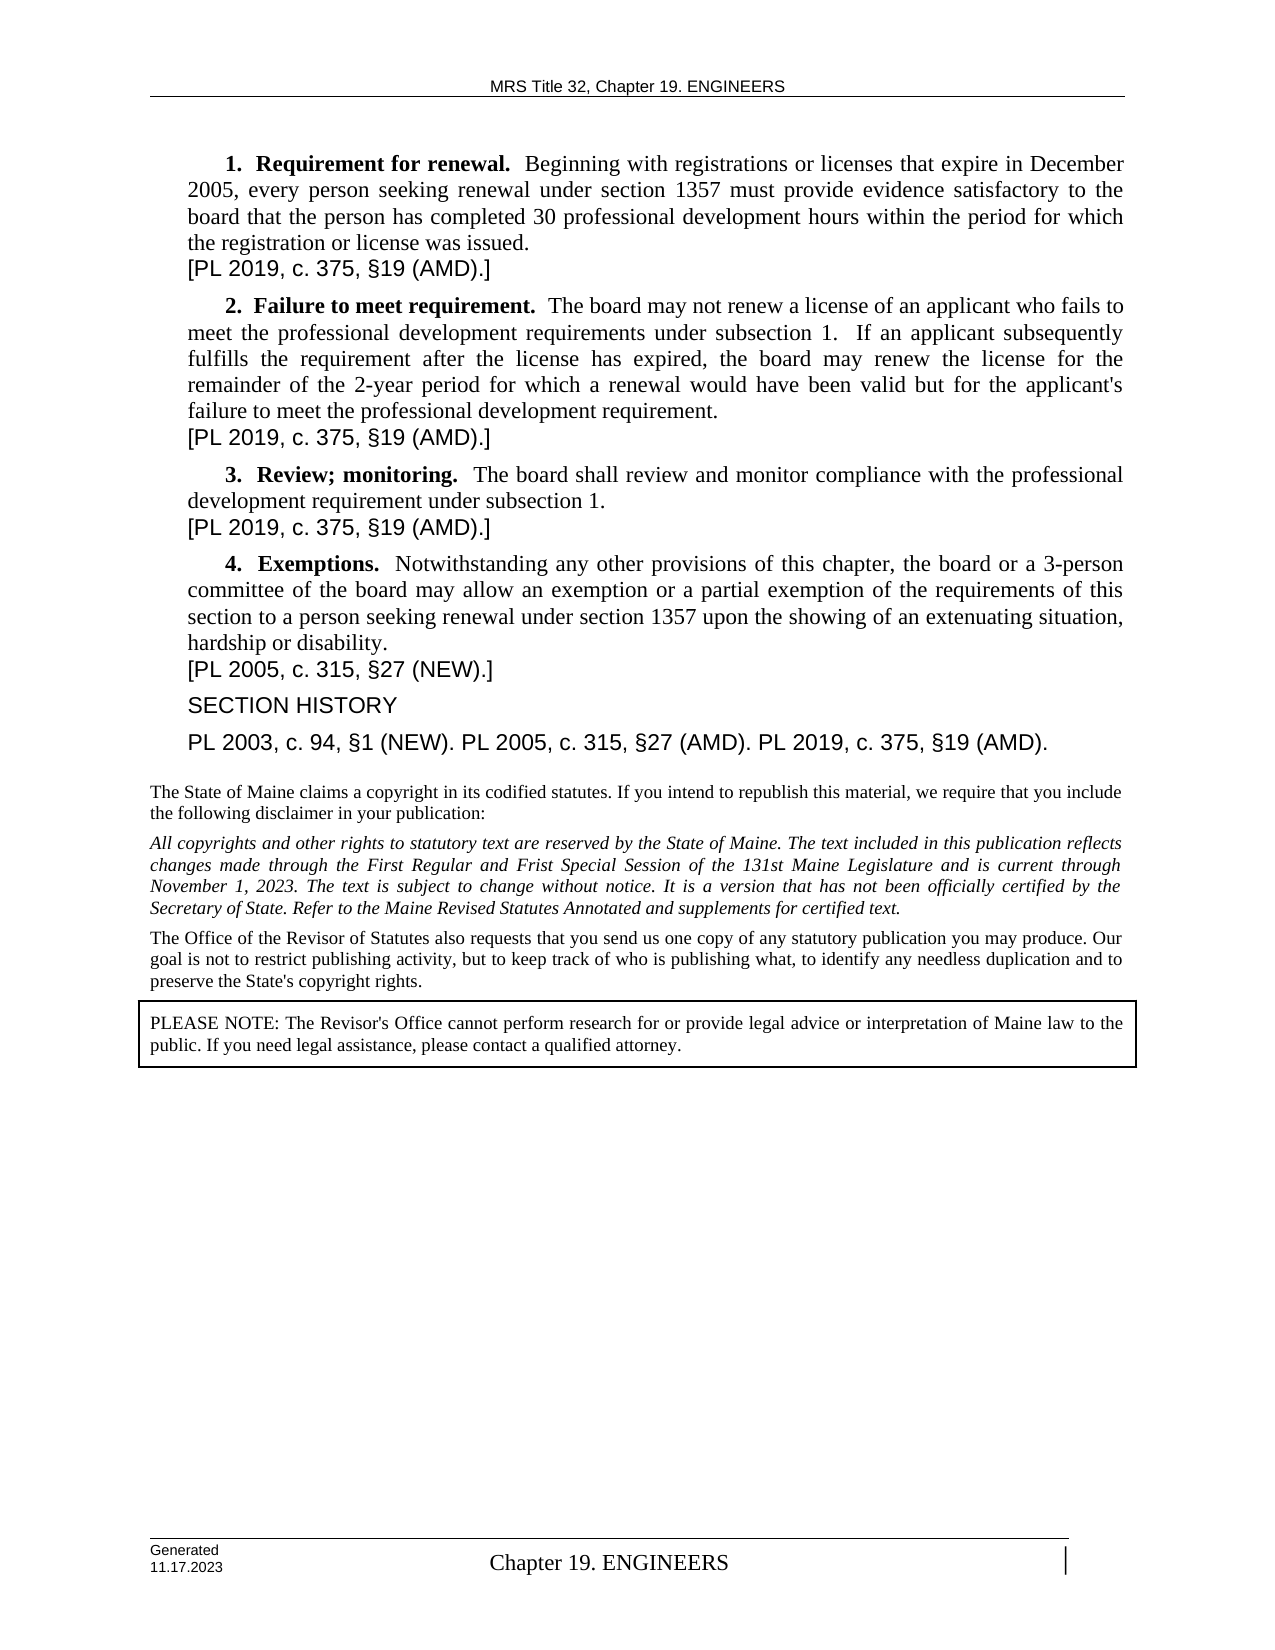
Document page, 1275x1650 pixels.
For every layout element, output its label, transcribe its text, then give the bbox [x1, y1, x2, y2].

text PL 2003, c. 94, §1 (NEW). PL 2005, c. 315, §27 (AMD). PL 2019, c. 375, §19 (AMD). [187, 729, 1125, 756]
text The Office of the Revisor of Statutes also requests that you send us one copy of any statutory publication you may produce. Our goal is not to restrict publishing activity, but to keep track of who is publishing what, to identify any needless duplication and to preserve the State's copyright rights. [150, 927, 1125, 991]
text [PL 2019, c. 375, §19 (AMD).] [187, 513, 1125, 540]
text 3. Review; monitoring. The board shall review and monitor compliance with the professional development requirement under subsection 1. [187, 461, 1125, 513]
text 2. Failure to meet requirement. The board may not renew a license of an applicant who fails to meet the professional development requirements under subsection 1. If an applicant subsequently fulfills the requirement after the license has expired, the board may renew the license for the remainder of the 2-year period for which a renewal would have been valid but for the applicant's failure to meet the professional development requirement. [187, 292, 1125, 424]
text 4. Exemptions. Notwithstanding any other provisions of this chapter, the board or a 3-person committee of the board may allow an exemption or a partial exemption of the requirements of this section to a person seeking renewal under section 1357 upon the showing of an extenuating situation, hardship or disability. [187, 550, 1125, 656]
text 1. Requirement for renewal. Beginning with registrations or licenses that expire in December 2005, every person seeking renewal under section 1357 must provide evidence satisfactory to the board that the person has completed 30 professional development hours within the period for which the registration or license was issued. [187, 150, 1125, 255]
text SECTION HISTORY [187, 692, 1125, 719]
text [PL 2019, c. 375, §19 (AMD).] [187, 255, 1125, 282]
text [PL 2019, c. 375, §19 (AMD).] [187, 424, 1125, 450]
text [PL 2005, c. 315, §27 (NEW).] [187, 656, 1125, 682]
text The State of Maine claims a copyright in its codified statutes. If you intend to republish this material, we require that you include the following disclaimer in your publication: [150, 781, 1125, 824]
text PLEASE NOTE: The Revisor's Office cannot perform research for or provide legal advice or interpretation of Maine law to the public. If you need legal assistance, please contact a qualified attorney. [140, 1002, 1135, 1066]
text All copyrights and other rights to statutory text are reserved by the State of Maine. The text included in this publication reflects changes made through the First Regular and Frist Special Session of the 131st Maine Legislature and is current through November 1, 2023 . The text is subject to change without notice. It is a version that has not been officially certified by the Secretary of State. Refer to the Maine Revised Statutes Annotated and supplements for certified text. [150, 832, 1125, 918]
